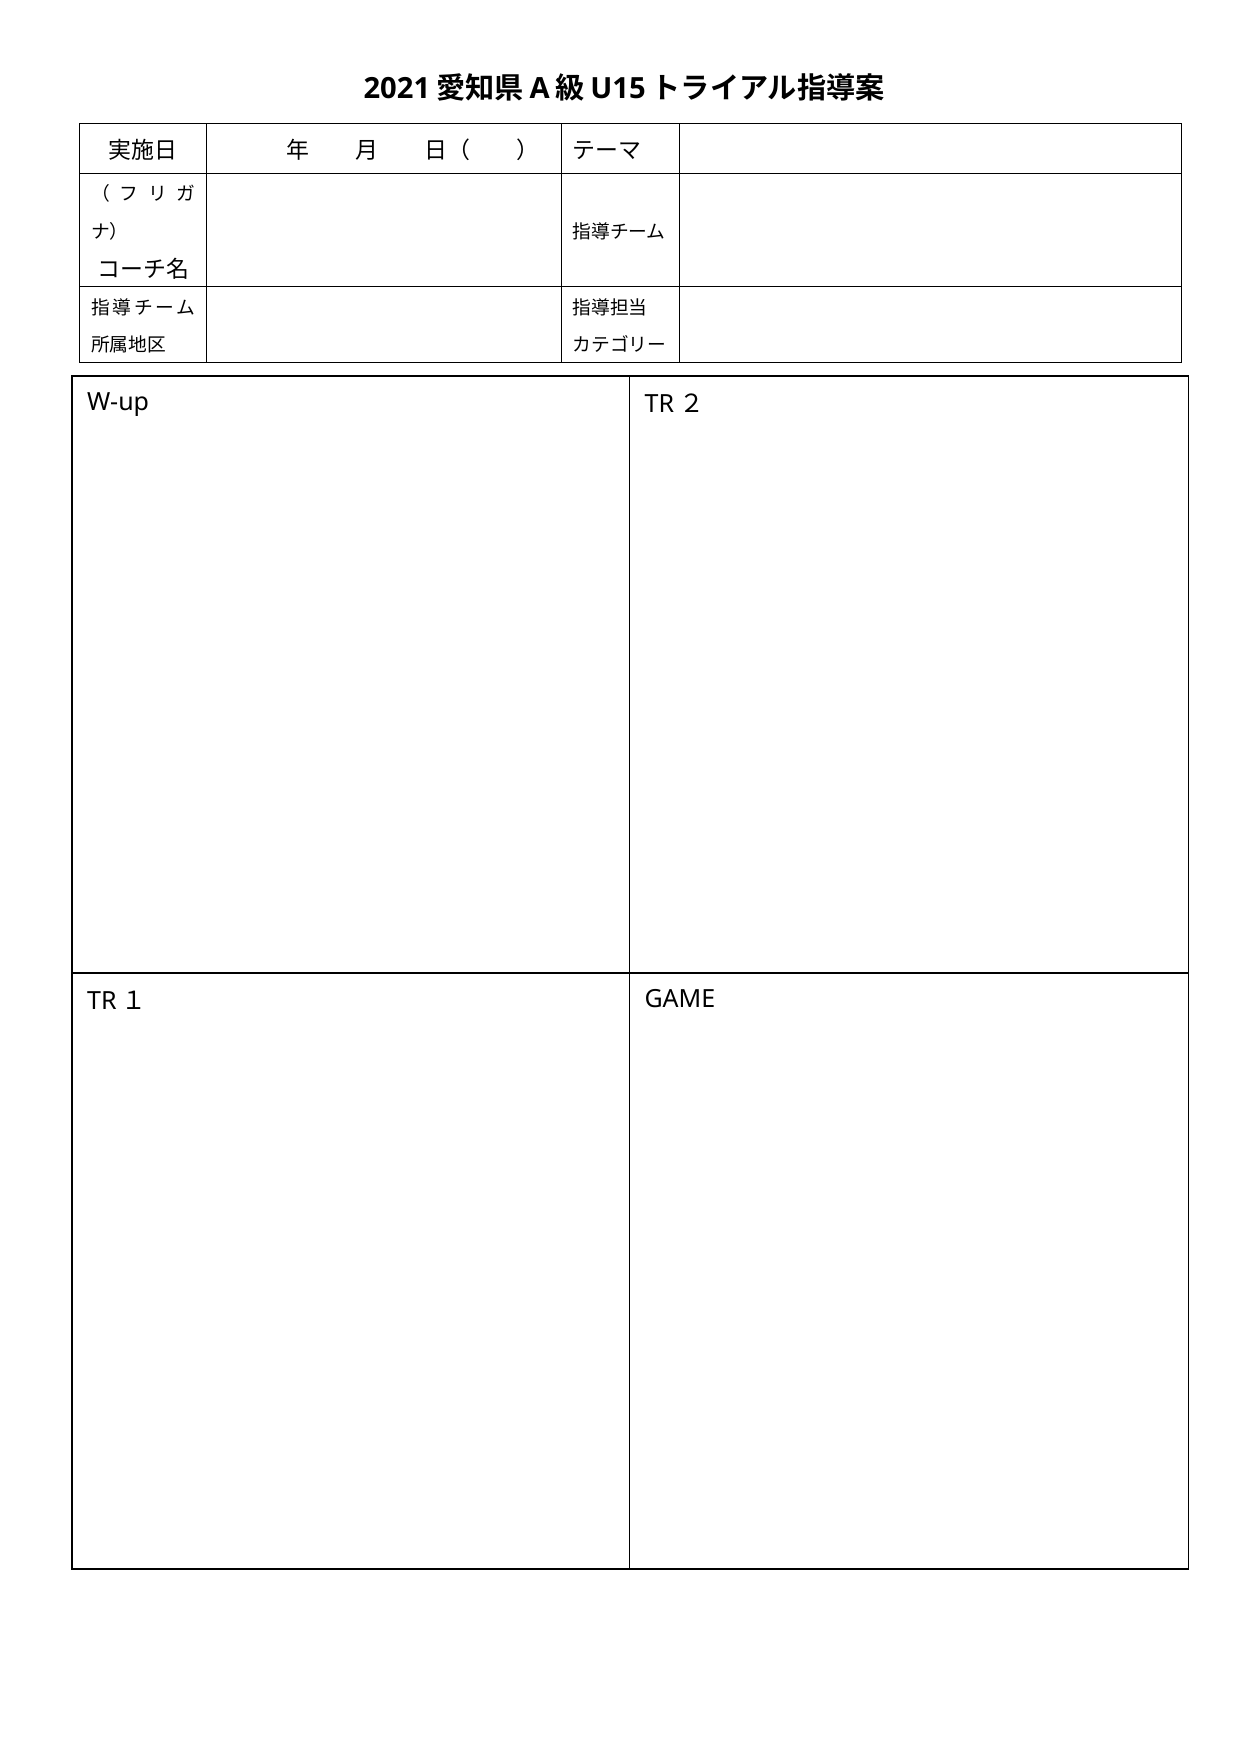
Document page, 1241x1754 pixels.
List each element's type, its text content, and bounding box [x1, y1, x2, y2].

table_cell [680, 287, 1181, 362]
table_cell 指導チーム [562, 174, 679, 286]
table_cell 指導担当 カテゴリー [562, 287, 679, 362]
table_header 実施日 [80, 124, 206, 173]
table_cell 指導チーム所属地区 [80, 287, 206, 362]
table_cell （フリガナ） コーチ名 [80, 174, 206, 286]
table_cell [207, 174, 561, 286]
table_cell [207, 287, 561, 362]
table_header テーマ [562, 124, 679, 173]
table_header [680, 124, 1181, 173]
text 2021愛知県A級U15トライアル指導案 [148, 48, 1092, 123]
table_cell [680, 174, 1181, 286]
table_header 年 月 日（ ） [207, 124, 561, 173]
